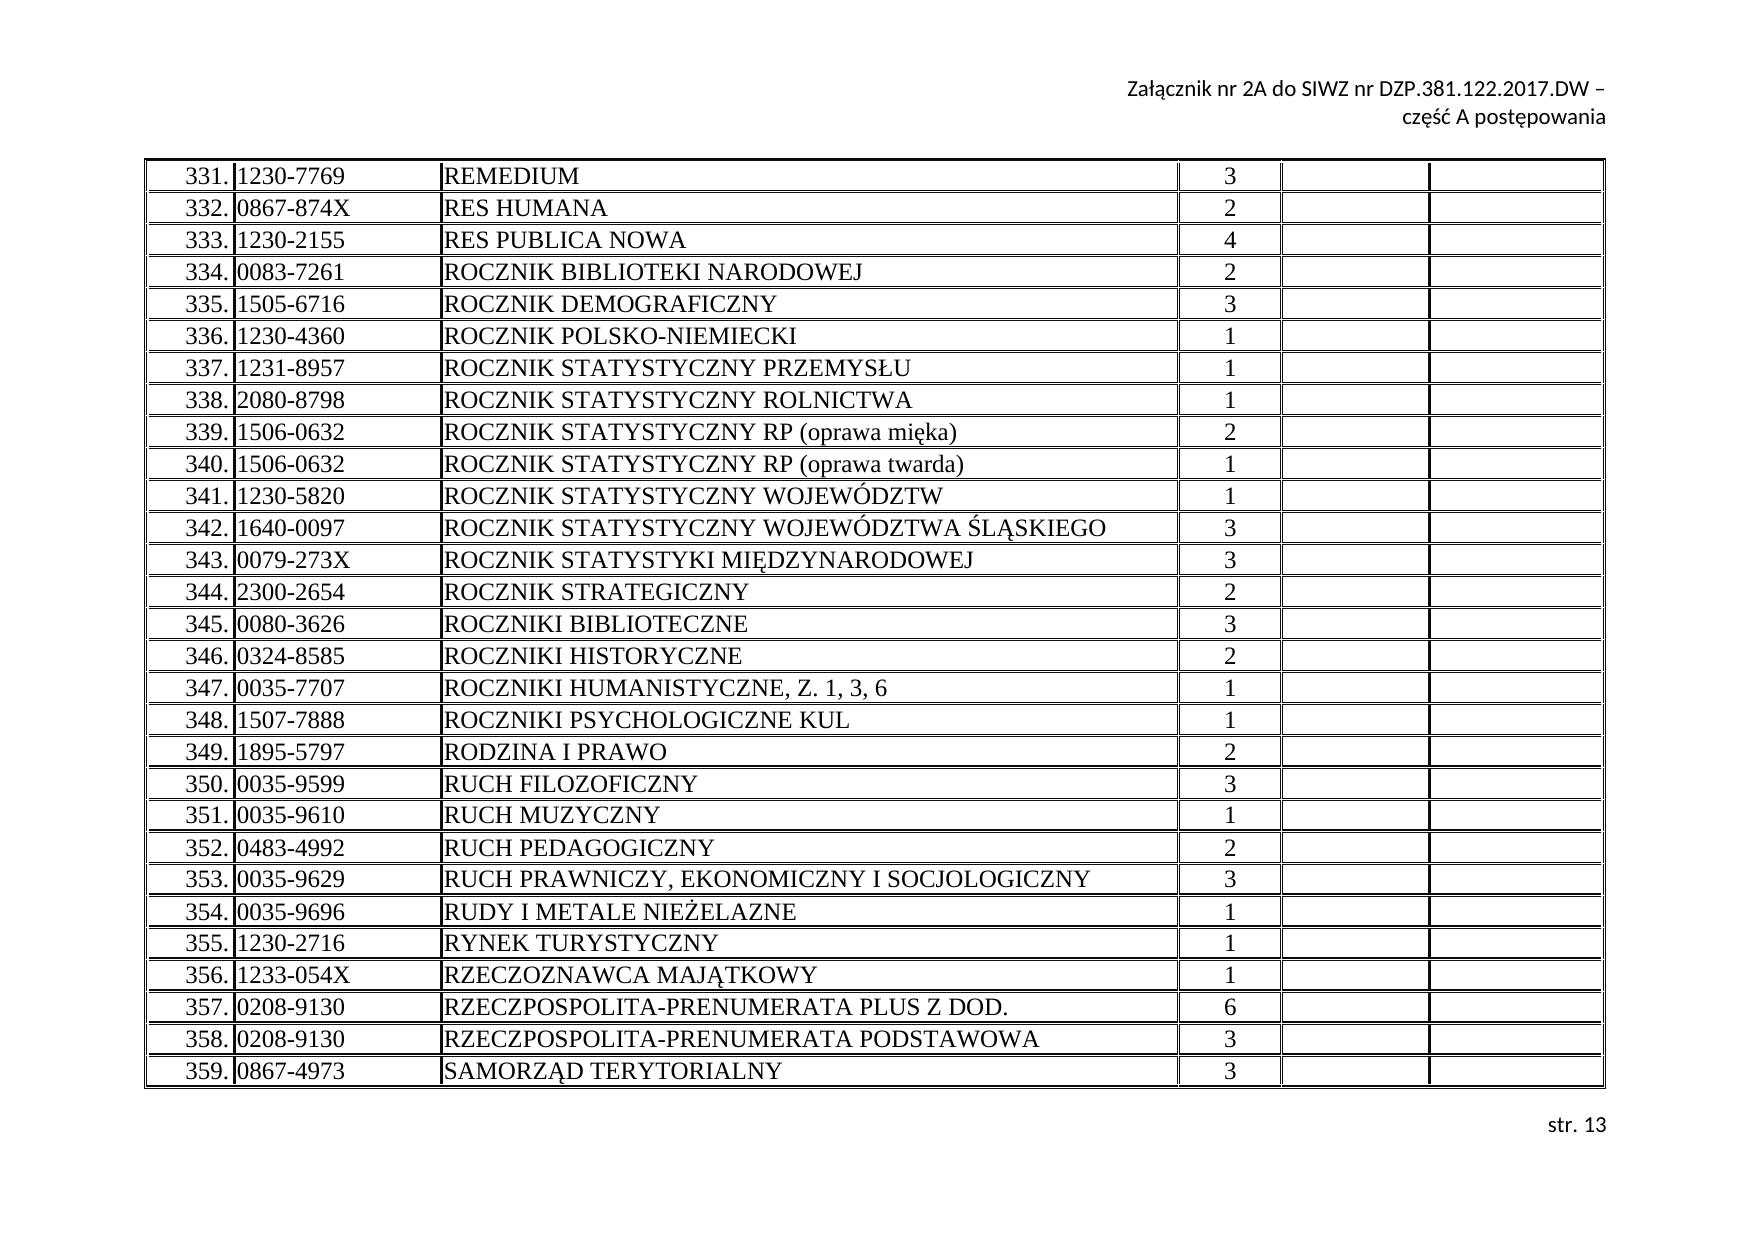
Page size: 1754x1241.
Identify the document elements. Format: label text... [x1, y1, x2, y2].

table_cell [1283, 321, 1428, 350]
table_cell ROCZNIK STATYSTYCZNY WOJEWÓDZTW [443, 481, 1177, 509]
table_cell [147, 638, 233, 669]
table_cell [145, 542, 234, 573]
table_cell 1507-7888 [236, 705, 440, 733]
table_cell [1431, 829, 1603, 861]
table_cell [147, 829, 233, 861]
table_cell RODZINA I PRAWO [443, 737, 1177, 765]
table_cell [1431, 670, 1603, 701]
table_cell 2 [1180, 641, 1280, 669]
table_cell 0079-273X [236, 545, 440, 573]
table_cell [145, 350, 234, 382]
table_cell [1431, 861, 1603, 893]
table_cell 2 [1180, 257, 1280, 286]
table_cell [147, 1021, 233, 1053]
table_cell RYNEK TURYSTYCZNY [443, 929, 1177, 957]
table_cell [1431, 574, 1603, 606]
table_cell [1283, 545, 1428, 573]
table_cell [1283, 801, 1428, 829]
table_cell RZECZOZNAWCA MAJĄTKOWY [443, 961, 1177, 989]
table_cell [1431, 734, 1603, 765]
table_cell [1283, 673, 1428, 701]
table_cell [1283, 833, 1428, 861]
table_cell [1431, 957, 1603, 989]
table_cell ROCZNIK DEMOGRAFICZNY [443, 289, 1177, 318]
table_cell 1506-0632 [236, 449, 440, 478]
table_cell 2 [1180, 737, 1280, 765]
table_cell 3 [1180, 609, 1280, 637]
table_cell [1431, 925, 1603, 957]
table_cell [1431, 893, 1603, 925]
table_cell ROCZNIK STATYSTYCZNY PRZEMYSŁU [443, 353, 1177, 382]
table_cell SAMORZĄD TERYTORIALNY [441, 1057, 1178, 1085]
table_cell 0035-7707 [236, 673, 440, 701]
table_cell [147, 798, 233, 829]
table_cell [1283, 705, 1428, 733]
table_cell 2 [1180, 577, 1280, 606]
table_cell [147, 701, 233, 733]
table_cell 3 [1180, 545, 1280, 573]
table_cell [1283, 353, 1428, 382]
table_cell ROCZNIK STATYSTYCZNY RP (oprawa mięka) [443, 417, 1177, 446]
table_cell ROCZNIKI PSYCHOLOGICZNE KUL [443, 705, 1177, 733]
table_cell 6 [1180, 993, 1280, 1021]
table_cell 0035-9696 [236, 897, 440, 925]
table_cell 0208-9130 [236, 993, 440, 1021]
table_cell 1 [1180, 801, 1280, 829]
table_cell [145, 446, 234, 478]
table_cell ROCZNIKI HISTORYCZNE [443, 641, 1177, 669]
table_cell 0035-9610 [236, 801, 440, 829]
table_cell ROCZNIK STATYSTYKI MIĘDZYNARODOWEJ [443, 545, 1177, 573]
table_cell 1230-2716 [236, 929, 440, 957]
table_cell [147, 1053, 234, 1085]
table_cell [1429, 161, 1603, 190]
table_cell RUCH PEDAGOGICZNY [443, 833, 1177, 861]
table_cell [1431, 765, 1603, 797]
table_cell [1283, 641, 1428, 669]
table_cell [1283, 513, 1428, 542]
table_cell [147, 893, 233, 925]
table_cell [1282, 1057, 1429, 1085]
table_cell [1283, 1025, 1428, 1053]
table_cell [145, 606, 234, 637]
table_cell 2 [1180, 193, 1280, 222]
table_cell [1283, 449, 1428, 478]
table_cell [147, 574, 233, 606]
table_cell 3 [1180, 513, 1280, 542]
table_cell RUCH MUZYCZNY [443, 801, 1177, 829]
table_cell 1 [1180, 673, 1280, 701]
table_cell 2080-8798 [236, 385, 440, 414]
table_cell RUCH FILOZOFICZNY [443, 769, 1177, 797]
table_cell [1431, 798, 1603, 829]
table_cell [1431, 701, 1603, 733]
table_cell 3 [1180, 289, 1280, 318]
table_cell 4 [1180, 225, 1280, 254]
table_cell [147, 957, 233, 989]
table_cell 1 [1180, 353, 1280, 382]
table_cell 0867-874X [236, 193, 440, 222]
table_cell 1 [1180, 705, 1280, 733]
table_cell 0208-9130 [236, 1025, 440, 1053]
table_cell [1283, 961, 1428, 989]
table_cell 1506-0632 [236, 417, 440, 446]
table_cell [1429, 286, 1604, 318]
table_cell [147, 670, 233, 701]
table_cell 1230-2155 [236, 225, 440, 254]
table_cell 0867-4973 [234, 1057, 441, 1085]
table_cell [1283, 577, 1428, 606]
table_cell [1283, 609, 1428, 637]
table_cell [145, 478, 234, 509]
table_cell RZECZPOSPOLITA-PRENUMERATA PLUS Z DOD. [443, 993, 1177, 1021]
table_cell 1231-8957 [236, 353, 440, 382]
table_cell 3 [1179, 161, 1282, 190]
table_cell 0083-7261 [236, 257, 440, 286]
table_cell 3 [1180, 769, 1280, 797]
table_cell 1230-4360 [236, 321, 440, 350]
table_cell [147, 734, 233, 765]
table_cell [145, 414, 234, 446]
table_cell 2 [1180, 833, 1280, 861]
table_cell [1429, 254, 1604, 286]
table_cell [1283, 417, 1428, 446]
table_cell [1429, 542, 1604, 573]
table_cell 0324-8585 [236, 641, 440, 669]
table_cell ROCZNIK BIBLIOTEKI NARODOWEJ [443, 257, 1177, 286]
table_cell 1 [1180, 929, 1280, 957]
table_cell RZECZPOSPOLITA-PRENUMERATA PODSTAWOWA [443, 1025, 1177, 1053]
table_cell 1233-054X [236, 961, 440, 989]
table_cell [1282, 161, 1429, 190]
table_cell 1 [1180, 961, 1280, 989]
table_cell ROCZNIK STATYSTYCZNY RP (oprawa twarda) [443, 449, 1177, 478]
table_cell [1429, 222, 1604, 254]
table_cell [147, 861, 233, 893]
table_cell [1283, 897, 1428, 925]
table_cell 1 [1180, 897, 1280, 925]
table_cell 0035-9599 [236, 769, 440, 797]
table_cell [147, 161, 234, 190]
table_cell [1429, 414, 1604, 446]
table_cell 1 [1180, 321, 1280, 350]
table_cell ROCZNIK STATYSTYCZNY WOJEWÓDZTWA ŚLĄSKIEGO [443, 513, 1177, 542]
table_cell 1895-5797 [236, 737, 440, 765]
table_cell [1429, 606, 1604, 637]
table_cell [1429, 190, 1604, 222]
table_cell [1429, 1053, 1603, 1085]
table_cell RUDY I METALE NIEŻELAZNE [443, 897, 1177, 925]
table_cell [1431, 1021, 1603, 1053]
table_cell RES PUBLICA NOWA [443, 225, 1177, 254]
table_cell [1283, 481, 1428, 509]
table_cell [145, 254, 234, 286]
table_cell [1283, 257, 1428, 286]
table_cell [1431, 989, 1603, 1021]
table_cell ROCZNIK POLSKO-NIEMIECKI [443, 321, 1177, 350]
table_cell RES HUMANA [443, 193, 1177, 222]
table_cell [1429, 318, 1604, 350]
table_cell [1283, 289, 1428, 318]
table_cell [1429, 350, 1604, 382]
table_cell [145, 318, 234, 350]
table_cell 2300-2654 [236, 577, 440, 606]
table_cell 0035-9629 [236, 865, 440, 893]
table_cell [1283, 929, 1428, 957]
table_cell [145, 190, 234, 222]
table_cell [1283, 193, 1428, 222]
table_cell 1 [1180, 481, 1280, 509]
table_cell [1283, 225, 1428, 254]
table_cell [1431, 510, 1603, 542]
table_cell [147, 510, 233, 542]
table_cell [1431, 638, 1603, 669]
table_cell [145, 222, 234, 254]
table_cell ROCZNIKI BIBLIOTECZNE [443, 609, 1177, 637]
table_cell [1429, 446, 1604, 478]
table_cell [1283, 769, 1428, 797]
table_cell [147, 765, 233, 797]
table_cell 1230-5820 [236, 481, 440, 509]
table_cell RUCH PRAWNICZY, EKONOMICZNY I SOCJOLOGICZNY [443, 865, 1177, 893]
table_cell [145, 382, 234, 414]
table_cell 3 [1180, 1025, 1280, 1053]
table_cell 1 [1180, 385, 1280, 414]
table_cell REMEDIUM [441, 161, 1178, 190]
table_cell ROCZNIKI HUMANISTYCZNE, Z. 1, 3, 6 [443, 673, 1177, 701]
table_cell 3 [1179, 1057, 1282, 1085]
table_cell [1283, 385, 1428, 414]
table_cell ROCZNIK STRATEGICZNY [443, 577, 1177, 606]
table_cell 3 [1180, 865, 1280, 893]
table_cell 2 [1180, 417, 1280, 446]
table_cell [147, 925, 233, 957]
table_cell [145, 286, 234, 318]
table_cell 1640-0097 [236, 513, 440, 542]
table_cell 1 [1180, 449, 1280, 478]
table_cell 0080-3626 [236, 609, 440, 637]
table_cell [1429, 382, 1604, 414]
table_cell [1283, 865, 1428, 893]
table_cell [1283, 993, 1428, 1021]
table_cell 0483-4992 [236, 833, 440, 861]
table_cell [1429, 478, 1604, 509]
table_cell [1283, 737, 1428, 765]
table_cell [147, 989, 233, 1021]
table_cell 1230-7769 [234, 161, 441, 190]
table_cell ROCZNIK STATYSTYCZNY ROLNICTWA [443, 385, 1177, 414]
table_cell 1505-6716 [236, 289, 440, 318]
